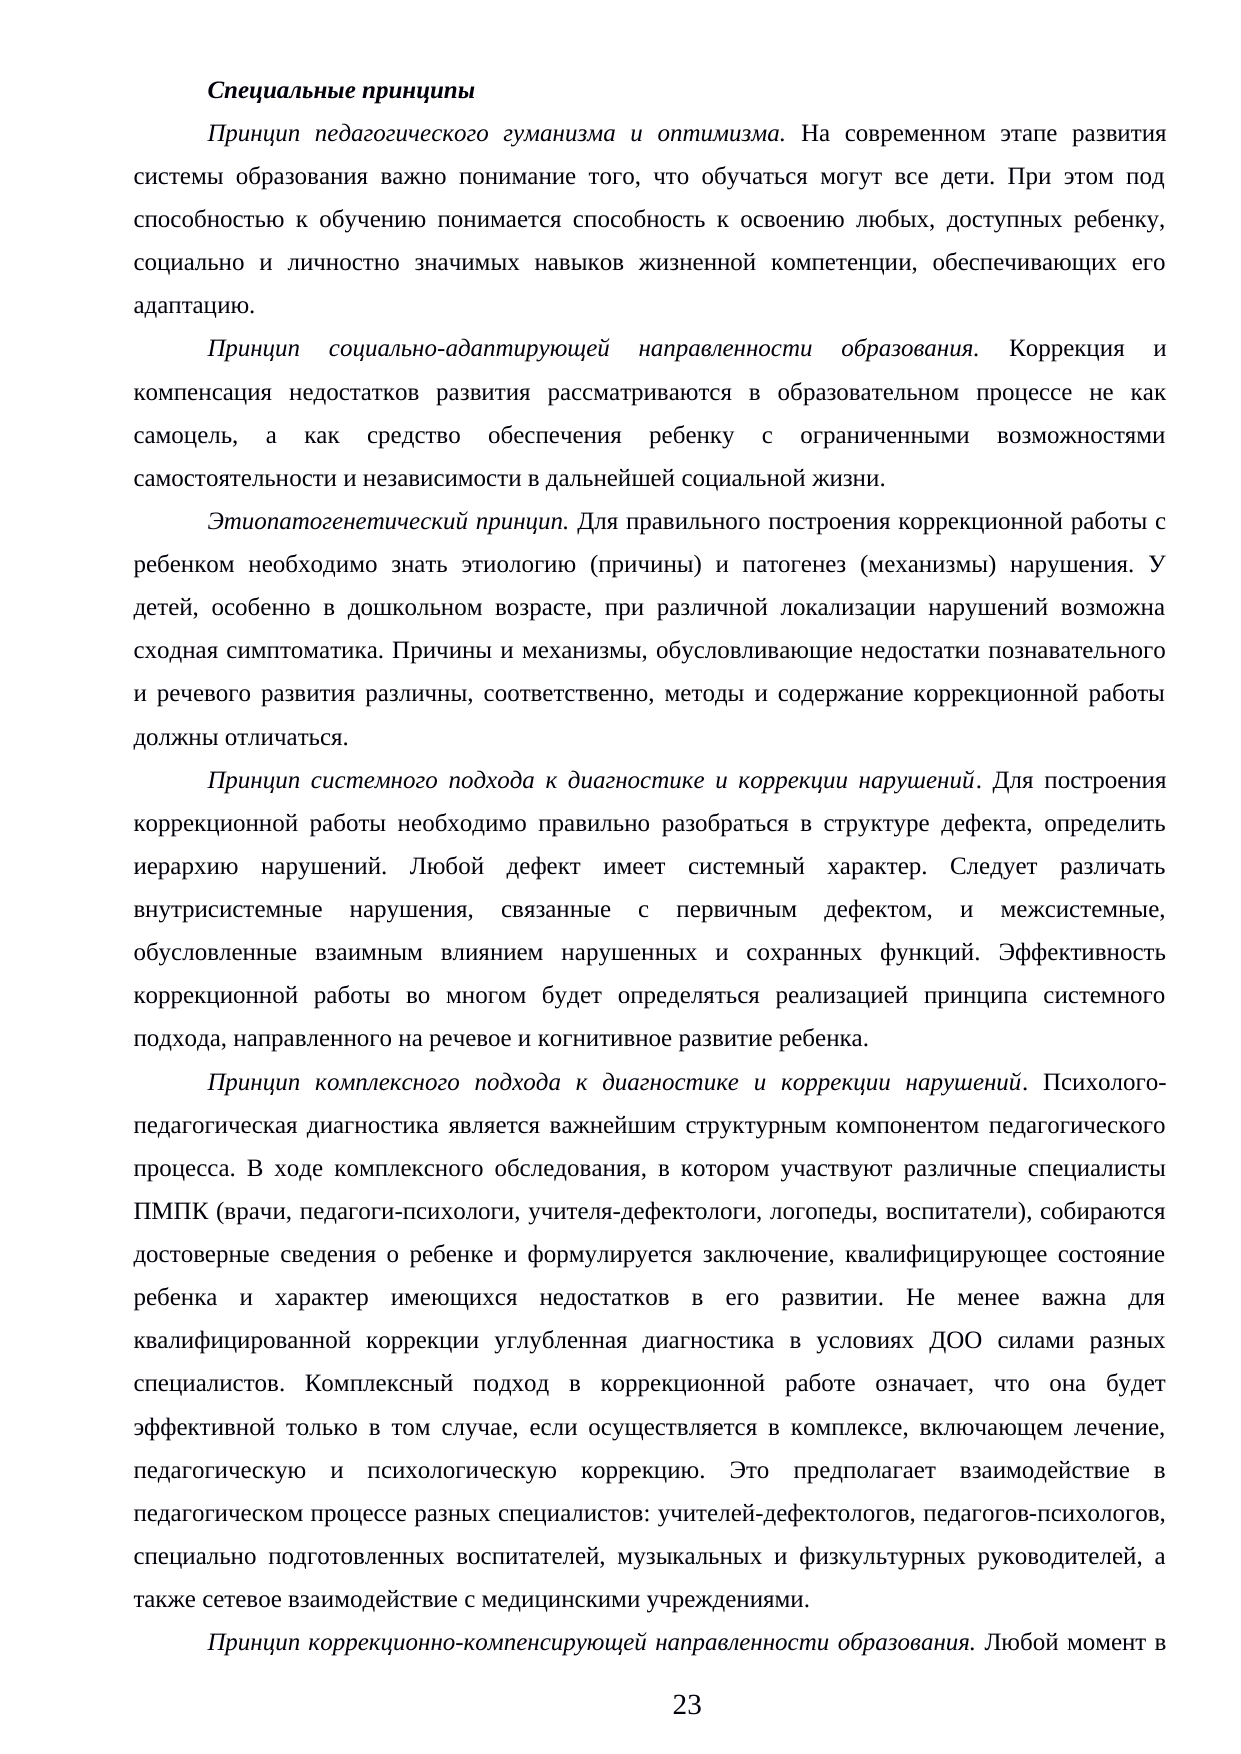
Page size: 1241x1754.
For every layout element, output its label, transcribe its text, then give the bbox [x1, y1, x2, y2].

text Принцип комплексного подхода к диагностике и коррекции нарушений. Психолого-педагогическая диагностика является важнейшим структурным компонентом педагогического процесса. В ходе комплексного обследования, в котором участвуют различные специалисты ПМПК (врачи, педагоги-психологи, учителя-дефектологи, логопеды, воспитатели), собираются достоверные сведения о ребенке и формулируется заключение, квалифицирующее состояние ребенка и характер имеющихся недостатков в его развитии. Не менее важна для квалифицированной коррекции углубленная диагностика в условиях ДОО силами разных специалистов. Комплексный подход в коррекционной работе означает, что она будет эффективной только в том случае, если осуществляется в комплексе, включающем лечение, педагогическую и психологическую коррекцию. Это предполагает взаимодействие в педагогическом процессе разных специалистов: учителей-дефектологов, педагогов-психологов, специально подготовленных воспитателей, музыкальных и физкультурных руководителей, а также сетевое взаимодействие с медицинскими учреждениями. [133, 1067, 1167, 1613]
text Принцип педагогического гуманизма и оптимизма. На современном этапе развития системы образования важно понимание того, что обучаться могут все дети. При этом под способностью к обучению понимается способность к освоению любых, доступных ребенку, социально и личностно значимых навыков жизненной компетенции, обеспечивающих его адаптацию. [133, 118, 1167, 319]
text Специальные принципы [133, 75, 1167, 103]
text Этиопатогенетический принцип. Для правильного построения коррекционной работы с ребенком необходимо знать этиологию (причины) и патогенез (механизмы) нарушения. У детей, особенно в дошкольном возрасте, при различной локализации нарушений возможна сходная симптоматика. Причины и механизмы, обусловливающие недостатки познавательного и речевого развития различны, соответственно, методы и содержание коррекционной работы должны отличаться. [133, 506, 1167, 750]
text Принцип социально-адаптирующей направленности образования. Коррекция и компенсация недостатков развития рассматриваются в образовательном процессе не как самоцель, а как средство обеспечения ребенку с ограниченными возможностями самостоятельности и независимости в дальнейшей социальной жизни. [133, 333, 1167, 492]
text Принцип системного подхода к диагностике и коррекции нарушений. Для построения коррекционной работы необходимо правильно разобраться в структуре дефекта, определить иерархию нарушений. Любой дефект имеет системный характер. Следует различать внутрисистемные нарушения, связанные с первичным дефектом, и межсистемные, обусловленные взаимным влиянием нарушенных и сохранных функций. Эффективность коррекционной работы во многом будет определяться реализацией принципа системного подхода, направленного на речевое и когнитивное развитие ребенка. [133, 765, 1167, 1052]
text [133, 1627, 1167, 1656]
